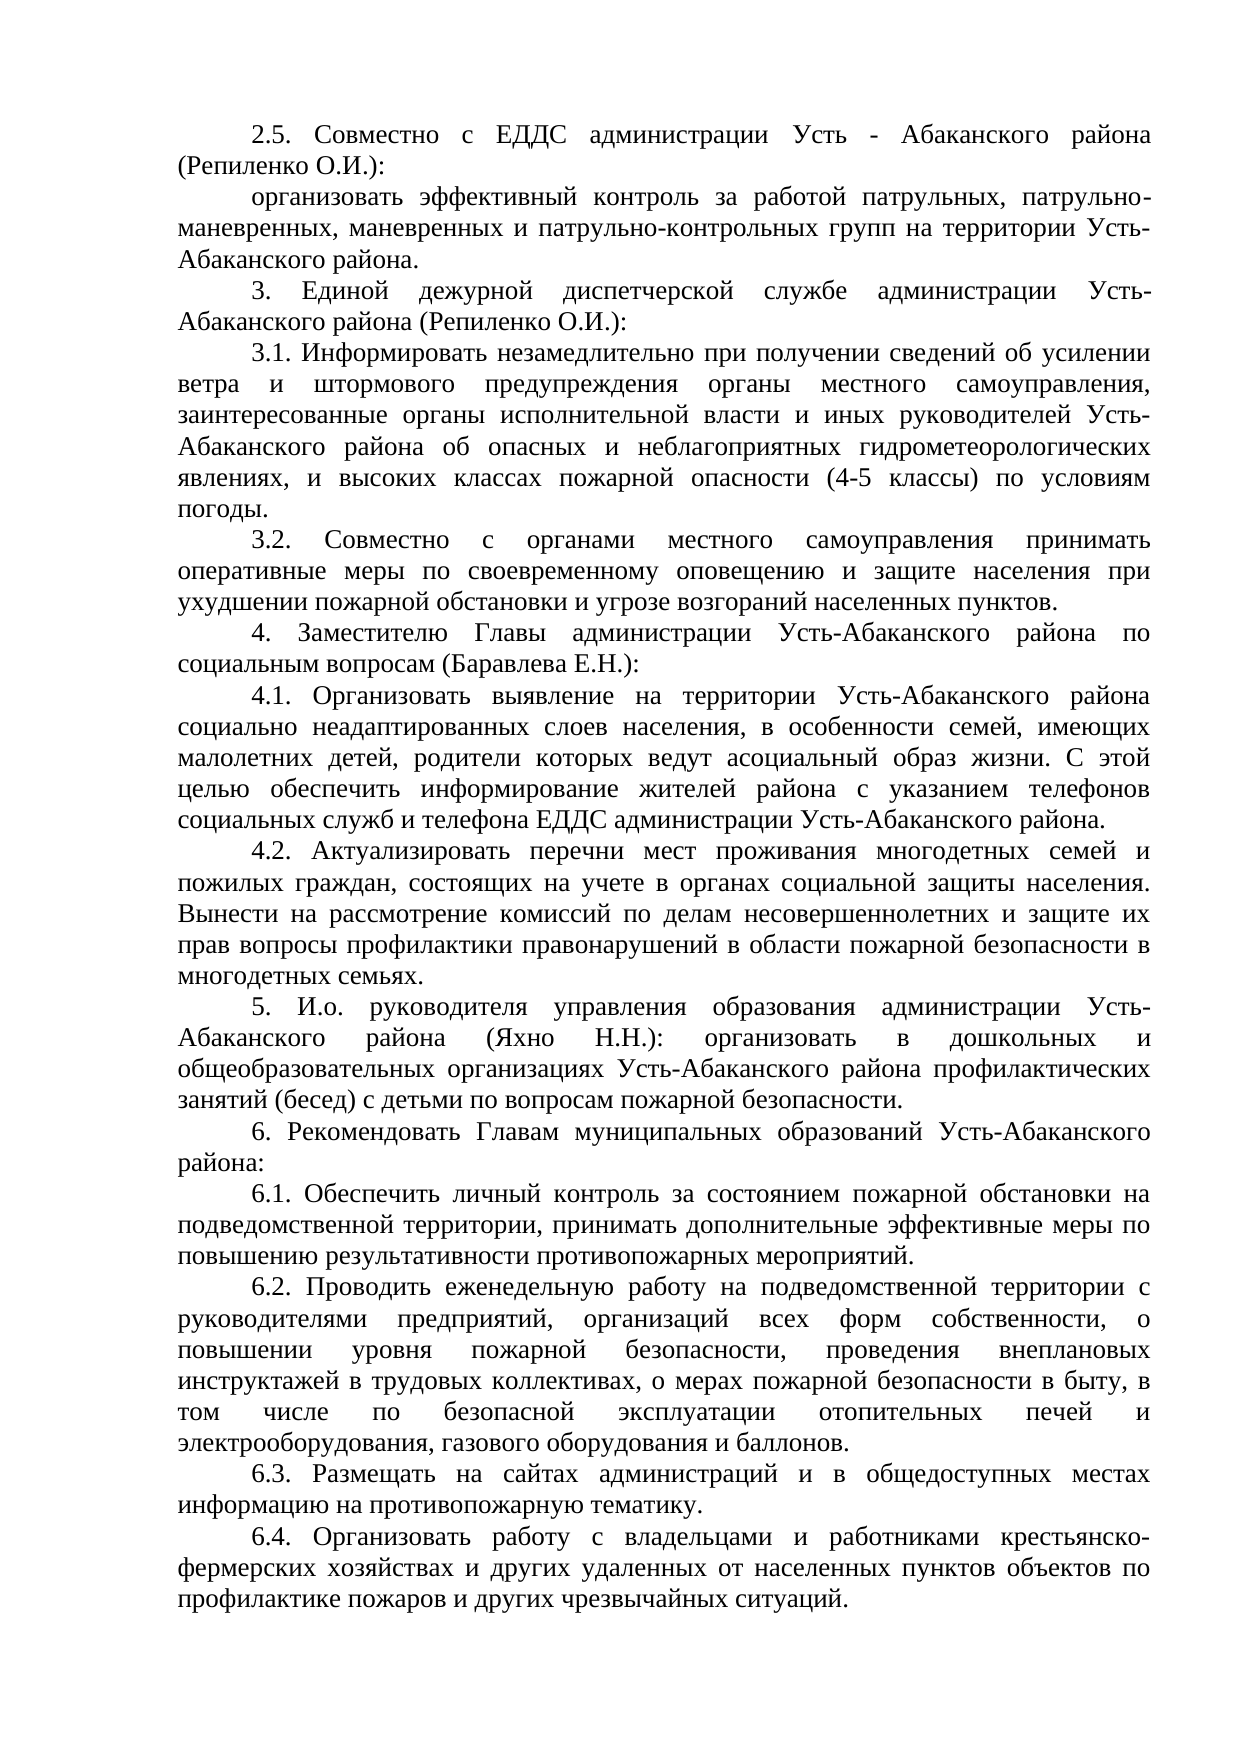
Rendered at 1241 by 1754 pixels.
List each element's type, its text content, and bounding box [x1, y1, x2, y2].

text 3.1. Информировать незамедлительно при получении сведений об усилении ветра и штормового предупреждения органы местного самоуправления, заинтересованные органы исполнительной власти и иных руководителей Усть-Абаканского района об опасных и неблагоприятных гидрометеорологических явлениях, и высоких классах пожарной опасности (4-5 классы) по условиям погоды. [177, 336, 1152, 523]
text 4.1. Организовать выявление на территории Усть-Абаканского района социально неадаптированных слоев населения, в особенности семей, имеющих малолетних детей, родители которых ведут асоциальный образ жизни. С этой целью обеспечить информирование жителей района с указанием телефонов социальных служб и телефона ЕДДС администрации Усть-Абаканского района. [177, 679, 1152, 834]
text 4.2. Актуализировать перечни мест проживания многодетных семей и пожилых граждан, состоящих на учете в органах социальной защиты населения. Вынести на рассмотрение комиссий по делам несовершеннолетних и защите их прав вопросы профилактики правонарушений в области пожарной безопасности в многодетных семьях. [177, 834, 1152, 990]
text 6.3. Размещать на сайтах администраций и в общедоступных местах информацию на противопожарную тематику. [177, 1457, 1152, 1520]
text 2.5. Совместно с ЕДДС администрации Усть - Абаканского района (Репиленко О.И.): [177, 118, 1152, 180]
text 6.2. Проводить еженедельную работу на подведомственной территории с руководителями предприятий, организаций всех форм собственности, о повышении уровня пожарной безопасности, проведения внеплановых инструктажей в трудовых коллективах, о мерах пожарной безопасности в быту, в том числе по безопасной эксплуатации отопительных печей и электрооборудования, газового оборудования и баллонов. [177, 1271, 1152, 1457]
text 6. Рекомендовать Главам муниципальных образований Усть-Абаканского района: [177, 1115, 1152, 1177]
text 3.2. Совместно с органами местного самоуправления принимать оперативные меры по своевременному оповещению и защите населения при ухудшении пожарной обстановки и угрозе возгораний населенных пунктов. [177, 523, 1152, 616]
text 4. Заместителю Главы администрации Усть-Абаканского района по социальным вопросам (Баравлева Е.Н.): [177, 616, 1152, 679]
text 5. И.о. руководителя управления образования администрации Усть-Абаканского района (Яхно Н.Н.): организовать в дошкольных и общеобразовательных организациях Усть-Абаканского района профилактических занятий (бесед) с детьми по вопросам пожарной безопасности. [177, 990, 1152, 1115]
text 6.1. Обеспечить личный контроль за состоянием пожарной обстановки на подведомственной территории, принимать дополнительные эффективные меры по повышению результативности противопожарных мероприятий. [177, 1177, 1152, 1271]
text организовать эффективный контроль за работой патрульных, патрульно-маневренных, маневренных и патрульно-контрольных групп на территории Усть-Абаканского района. [177, 180, 1152, 274]
text 3. Единой дежурной диспетчерской службе администрации Усть-Абаканского района (Репиленко О.И.): [177, 274, 1152, 336]
text 6.4. Организовать работу с владельцами и работниками крестьянско-фермерских хозяйствах и других удаленных от населенных пунктов объектов по профилактике пожаров и других чрезвычайных ситуаций. [177, 1520, 1152, 1613]
